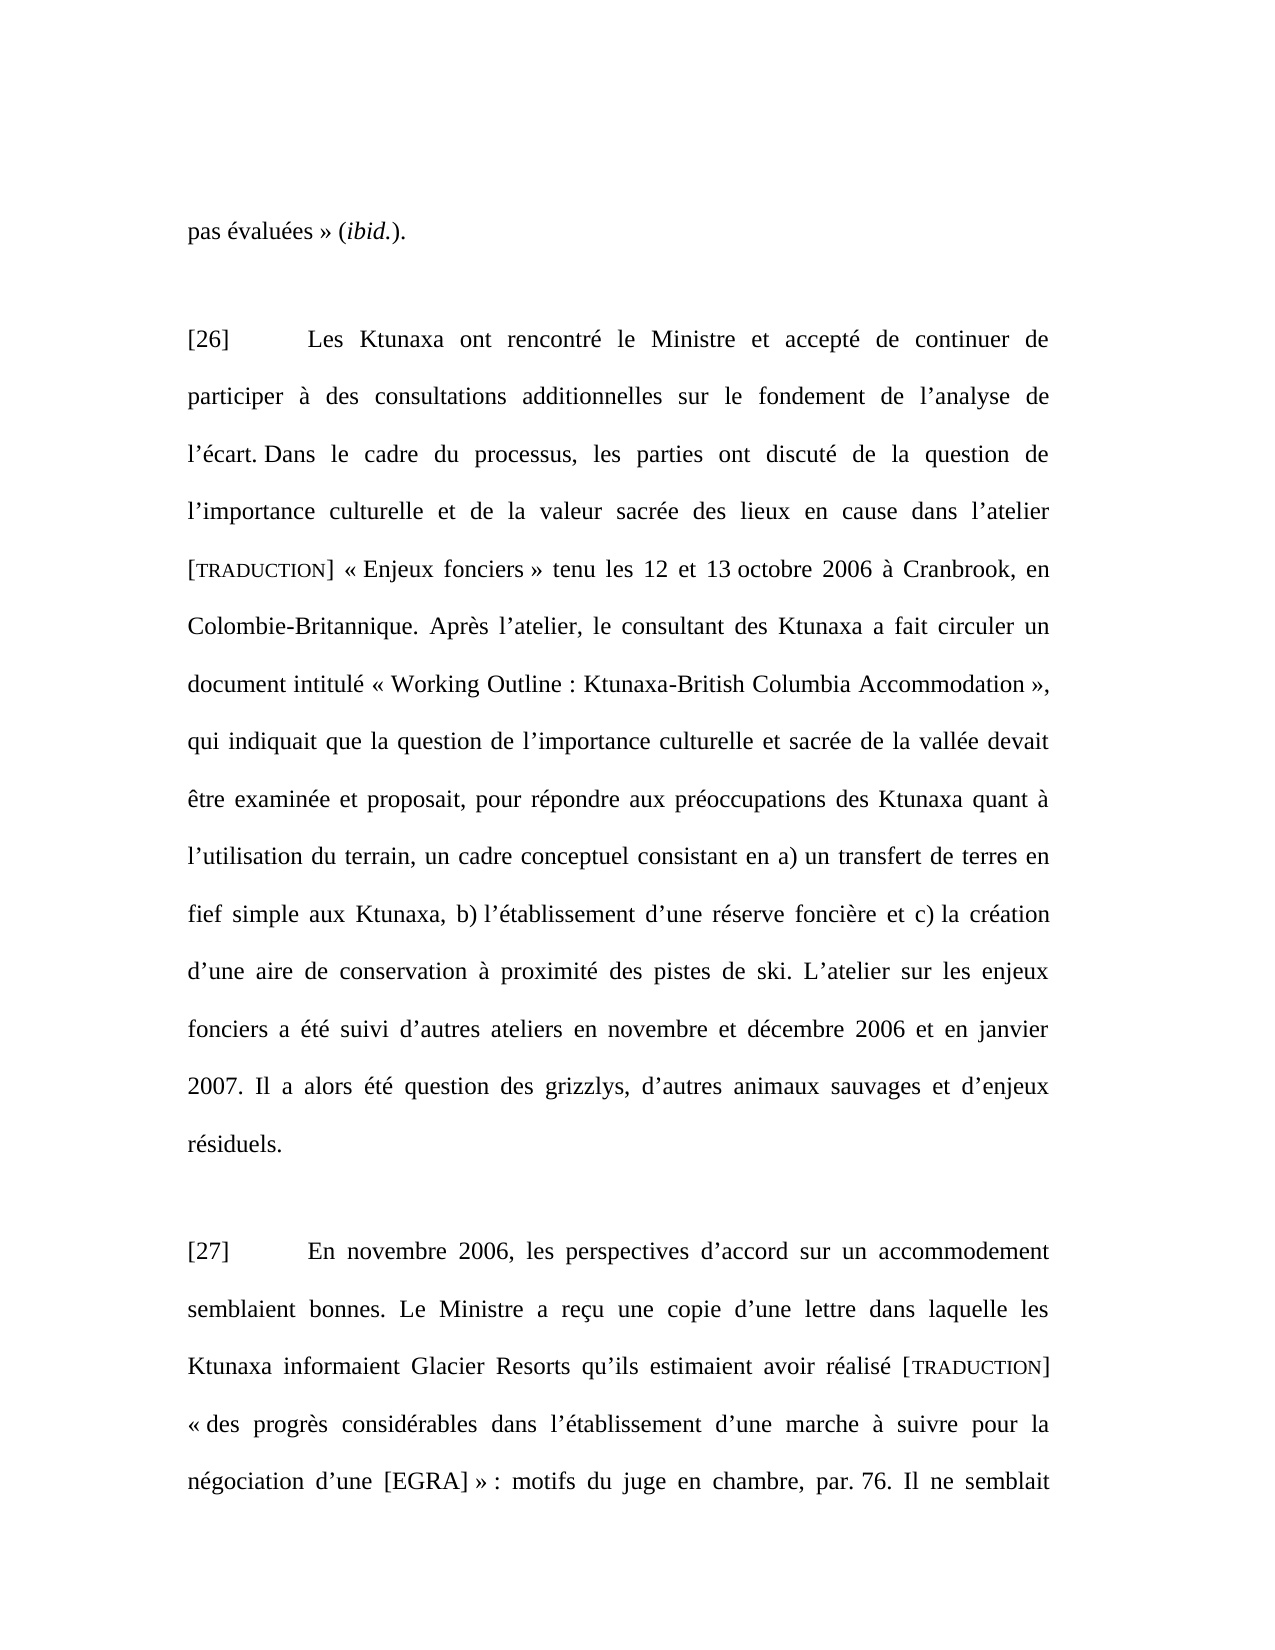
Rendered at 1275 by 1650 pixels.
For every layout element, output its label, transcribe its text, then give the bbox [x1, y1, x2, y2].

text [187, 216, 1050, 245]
text Les Ktunaxa ont rencontré le Ministre et accepté de continuer de participer à des consultations additionnelles sur le fondement de l’analyse de l’écart. Dans le cadre du processus, les parties ont discuté de la question de l’importance culturelle et de la valeur sacrée des lieux en cause dans l’atelier [traduction] « Enjeux fonciers » tenu les 12 et 13 octobre 2006 à Cranbrook, en Colombie-Britannique. Après l’atelier, le consultant des Ktunaxa a fait circuler un document intitulé « Working Outline : Ktunaxa-British Columbia Accommodation », qui indiquait que la question de l’importance culturelle et sacrée de la vallée devait être examinée et proposait, pour répondre aux préoccupations des Ktunaxa quant à l’utilisation du terrain, un cadre conceptuel consistant en a) un transfert de terres en fief simple aux Ktunaxa, b) l’établissement d’une réserve foncière et c) la création d’une aire de conservation à proximité des pistes de ski. L’atelier sur les enjeux fonciers a été suivi d’autres ateliers en novembre et décembre 2006 et en janvier 2007. Il a alors été question des grizzlys, d’autres animaux sauvages et d’enjeux résiduels. [187, 324, 1050, 1158]
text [187, 1236, 1050, 1495]
